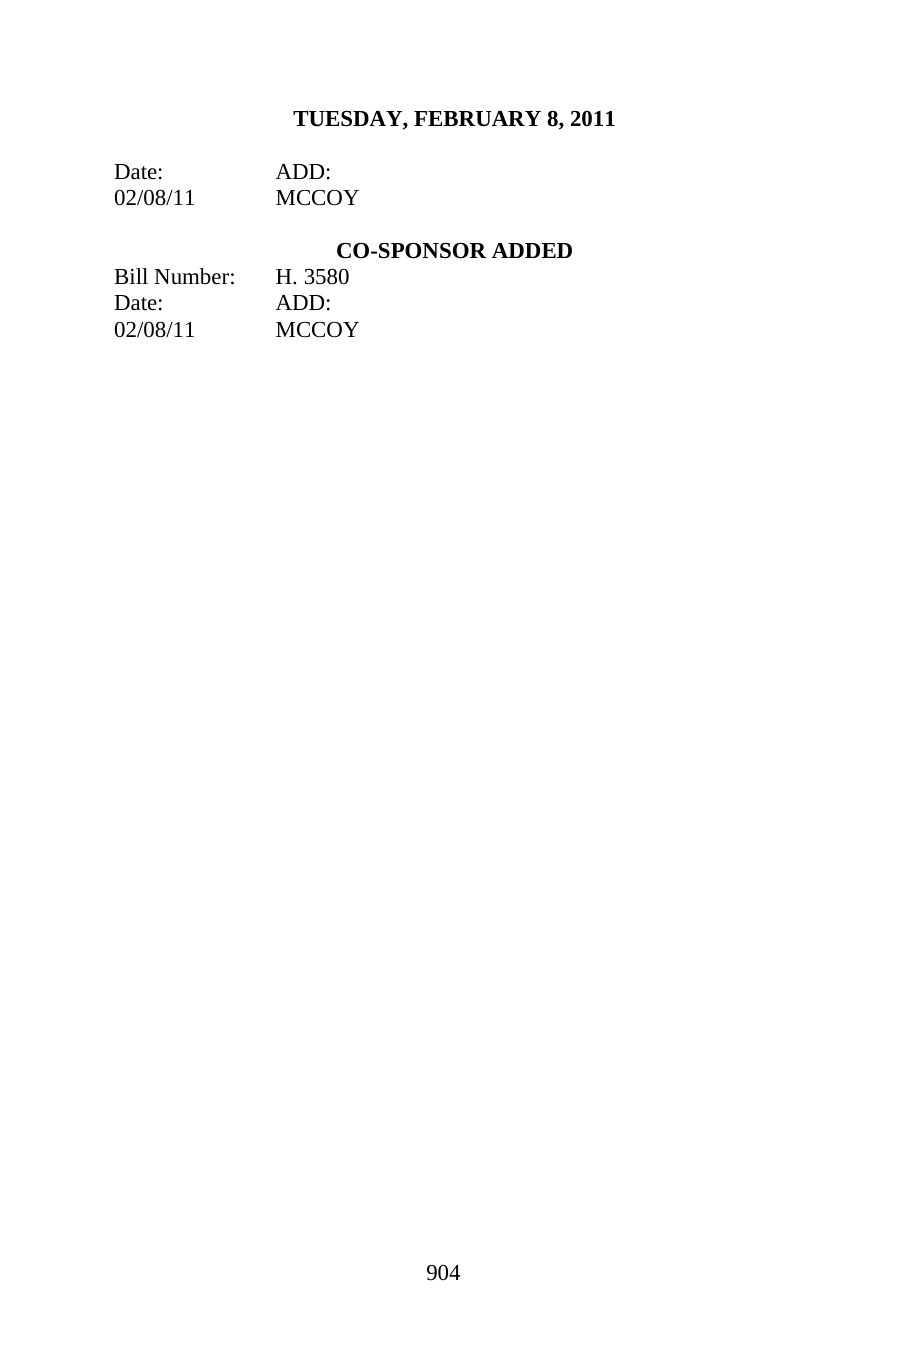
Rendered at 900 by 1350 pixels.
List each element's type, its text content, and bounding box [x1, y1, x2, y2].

table_cell Date: [103, 290, 264, 316]
table_cell MCCOY [264, 316, 385, 342]
table_cell 02/08/11 [103, 316, 264, 342]
table_cell ADD: [264, 158, 385, 184]
table_cell ADD: [264, 290, 385, 316]
table_cell Date: [103, 158, 264, 184]
table_header H. 3580 [264, 263, 385, 289]
table_header Bill Number: [103, 263, 264, 289]
table_cell MCCOY [264, 184, 385, 210]
table_cell 02/08/11 [103, 184, 264, 210]
text CO-SPONSOR ADDED [114, 237, 772, 263]
